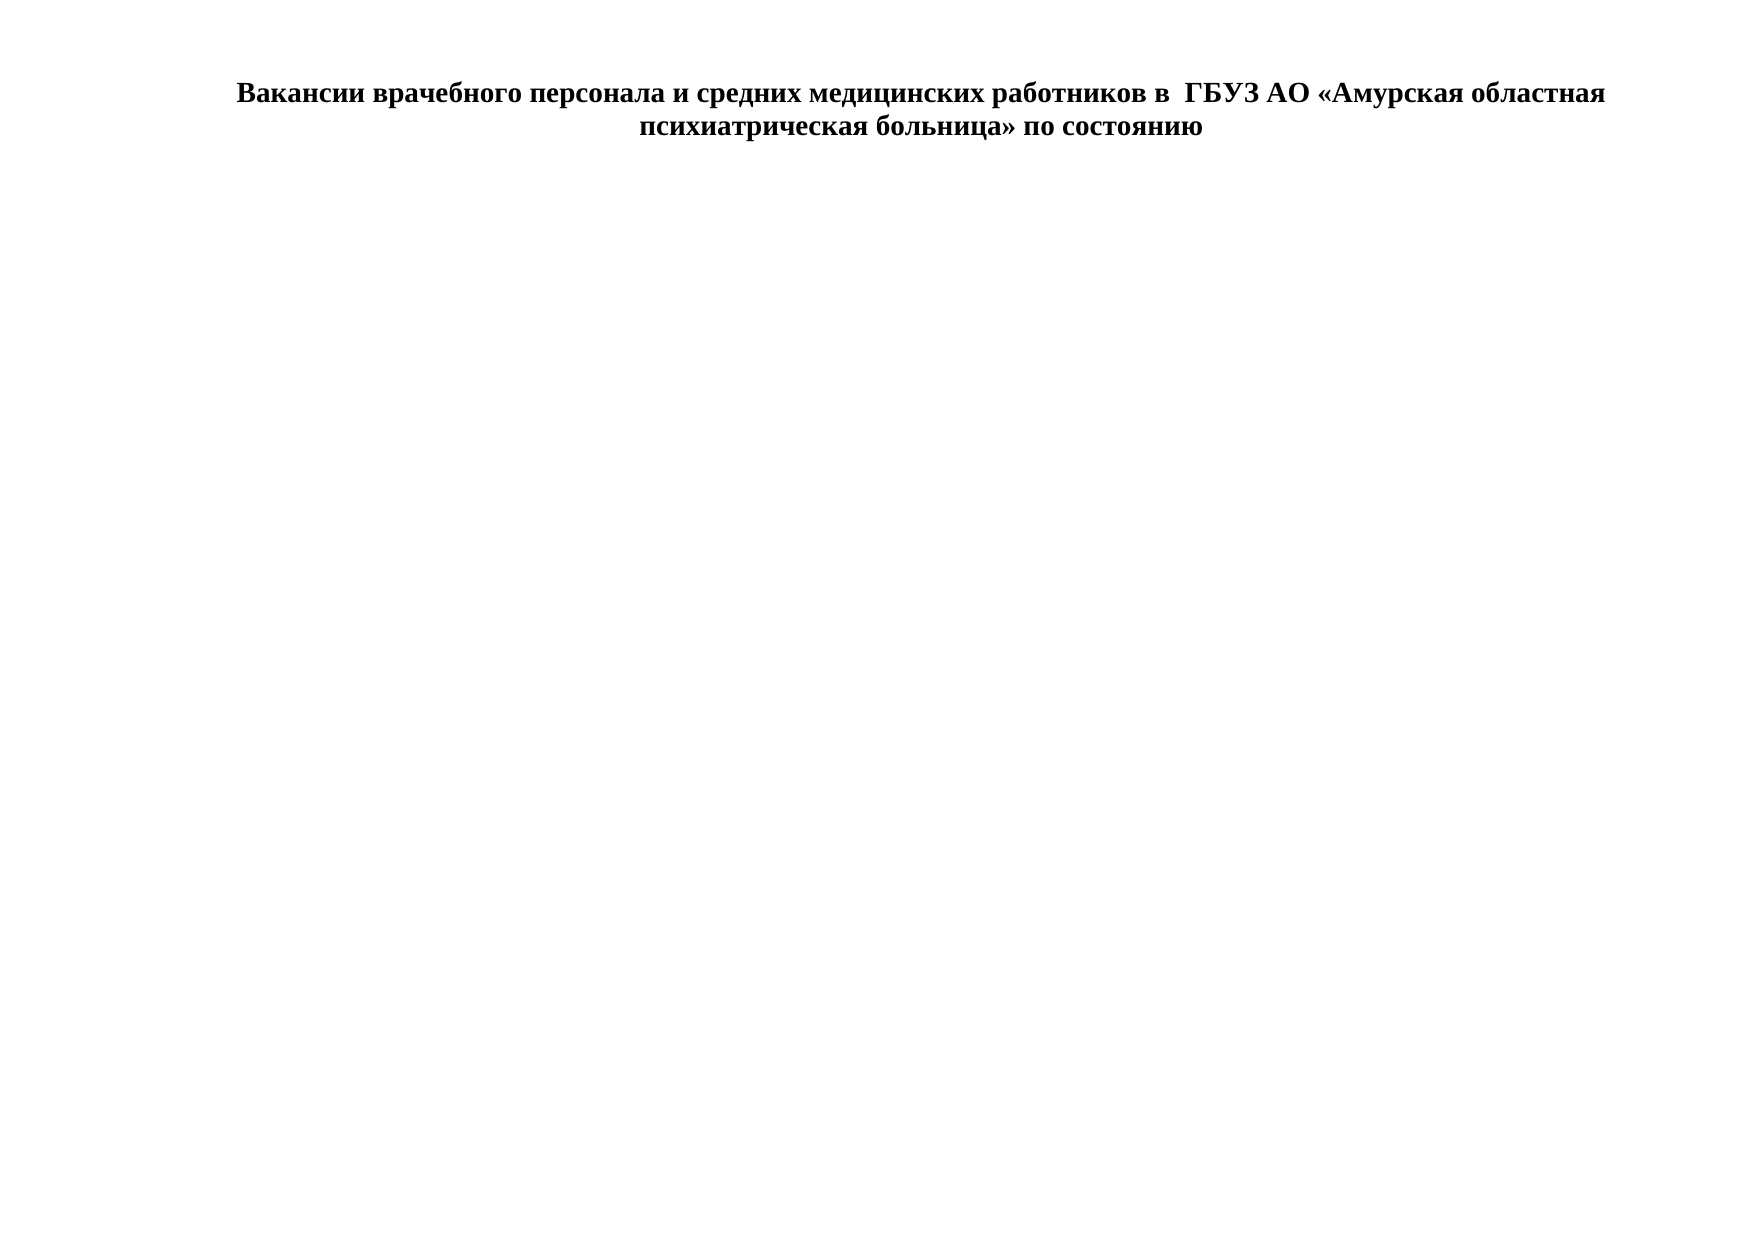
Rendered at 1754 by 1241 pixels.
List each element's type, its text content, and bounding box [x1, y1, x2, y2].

text Вакансии врачебного персонала и средних медицинских работников в ГБУЗ АО «Амурская областная психиатрическая больница» по состоянию [177, 75, 1665, 142]
